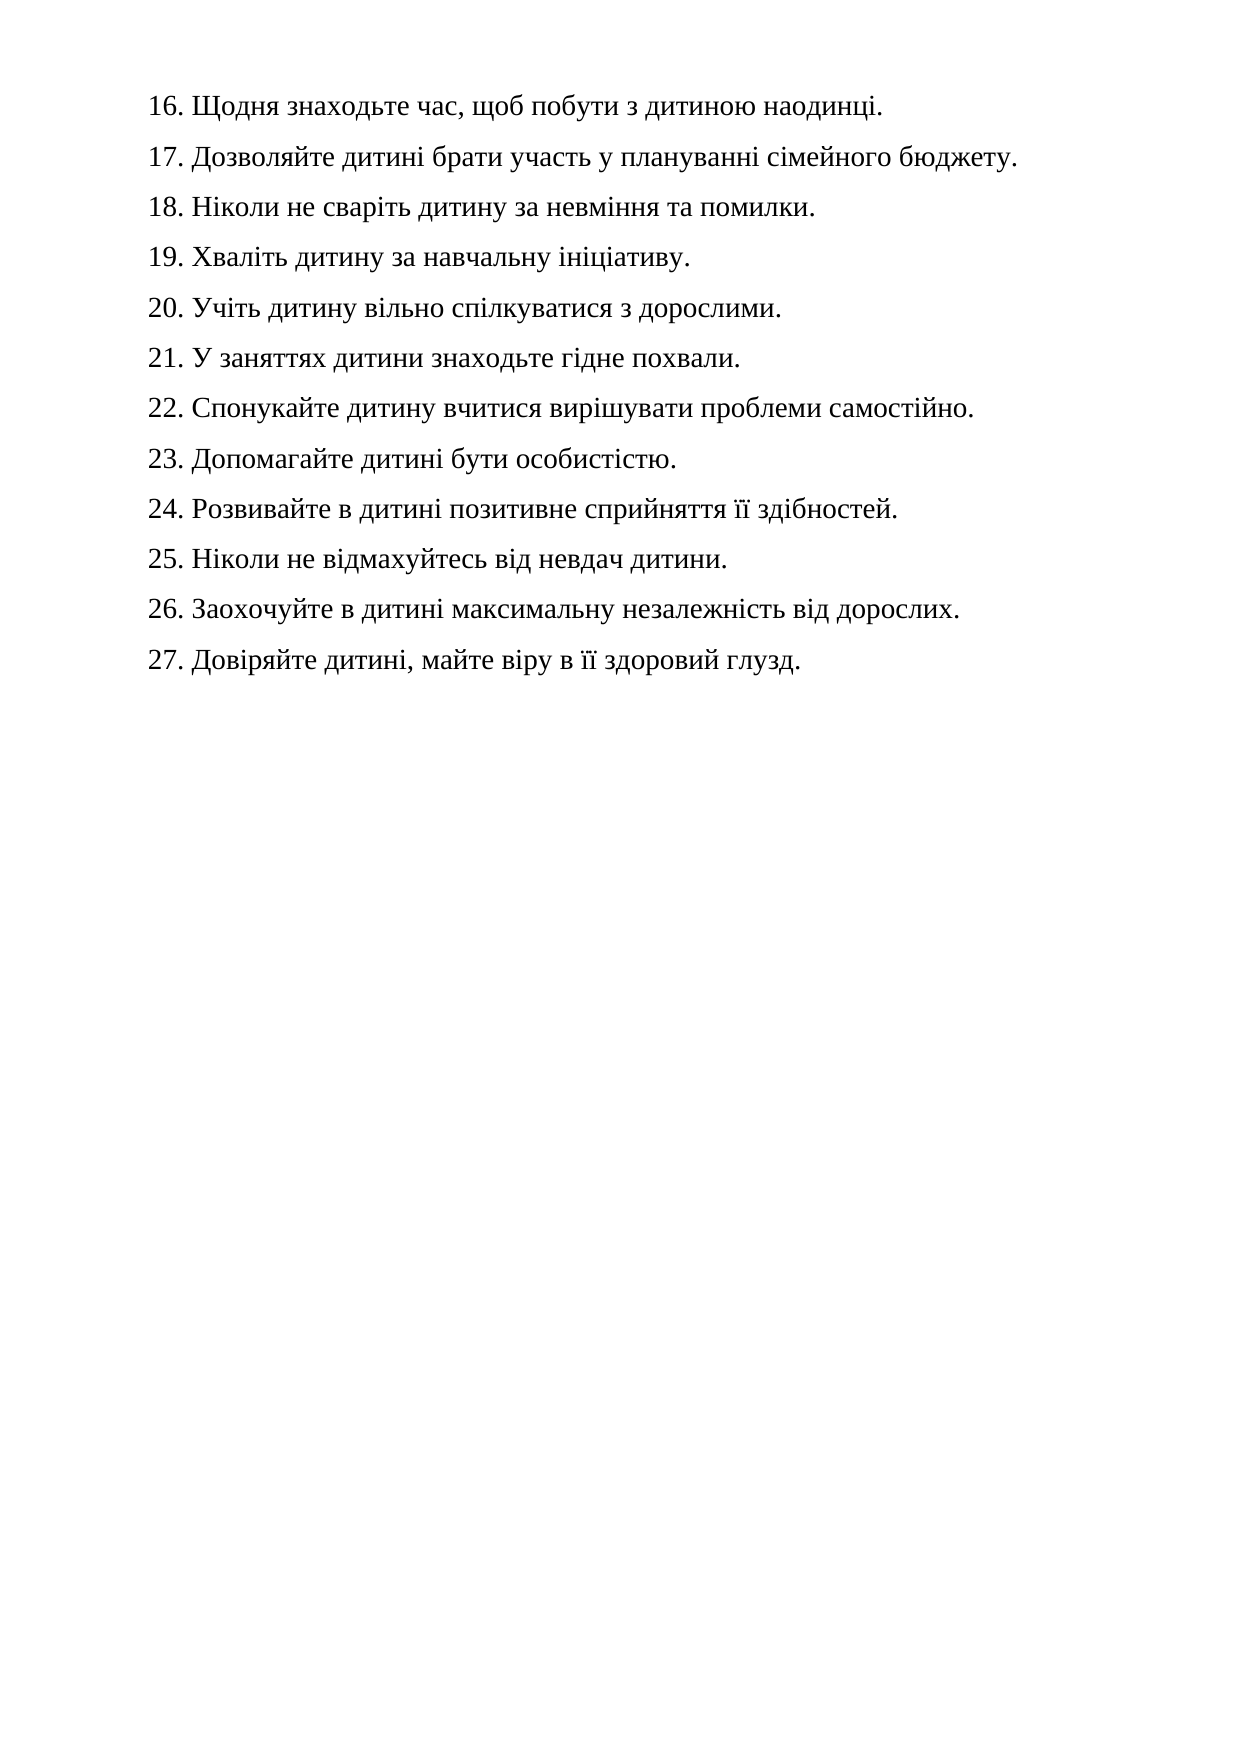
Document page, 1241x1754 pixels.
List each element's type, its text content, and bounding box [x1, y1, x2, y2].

text 25. Ніколи не відмахуйтесь від невдач дитини. [148, 541, 1152, 575]
text 26. Заохочуйте в дитині максимальну незалежність від дорослих. [148, 592, 1152, 625]
text 18. Ніколи не сваріть дитину за невміння та помилки. [148, 189, 1152, 223]
text 21. У заняттях дитини знаходьте гідне похвали. [148, 340, 1152, 374]
text 16. Щодня знаходьте час, щоб побути з дитиною наодинці. [148, 88, 1152, 122]
text 27. Довіряйте дитині, майте віру в її здоровий глузд. [148, 642, 1152, 676]
text 24. Розвивайте в дитині позитивне сприйняття її здібностей. [148, 491, 1152, 524]
text 19. Хваліть дитину за навчальну ініціативу. [148, 239, 1152, 273]
text 23. Допомагайте дитині бути особистістю. [148, 441, 1152, 474]
text 17. Дозволяйте дитині брати участь у плануванні сімейного бюджету. [148, 139, 1152, 172]
text 22. Спонукайте дитину вчитися вирішувати проблеми самостійно. [148, 390, 1152, 424]
text 20. Учіть дитину вільно спілкуватися з дорослими. [148, 290, 1152, 323]
